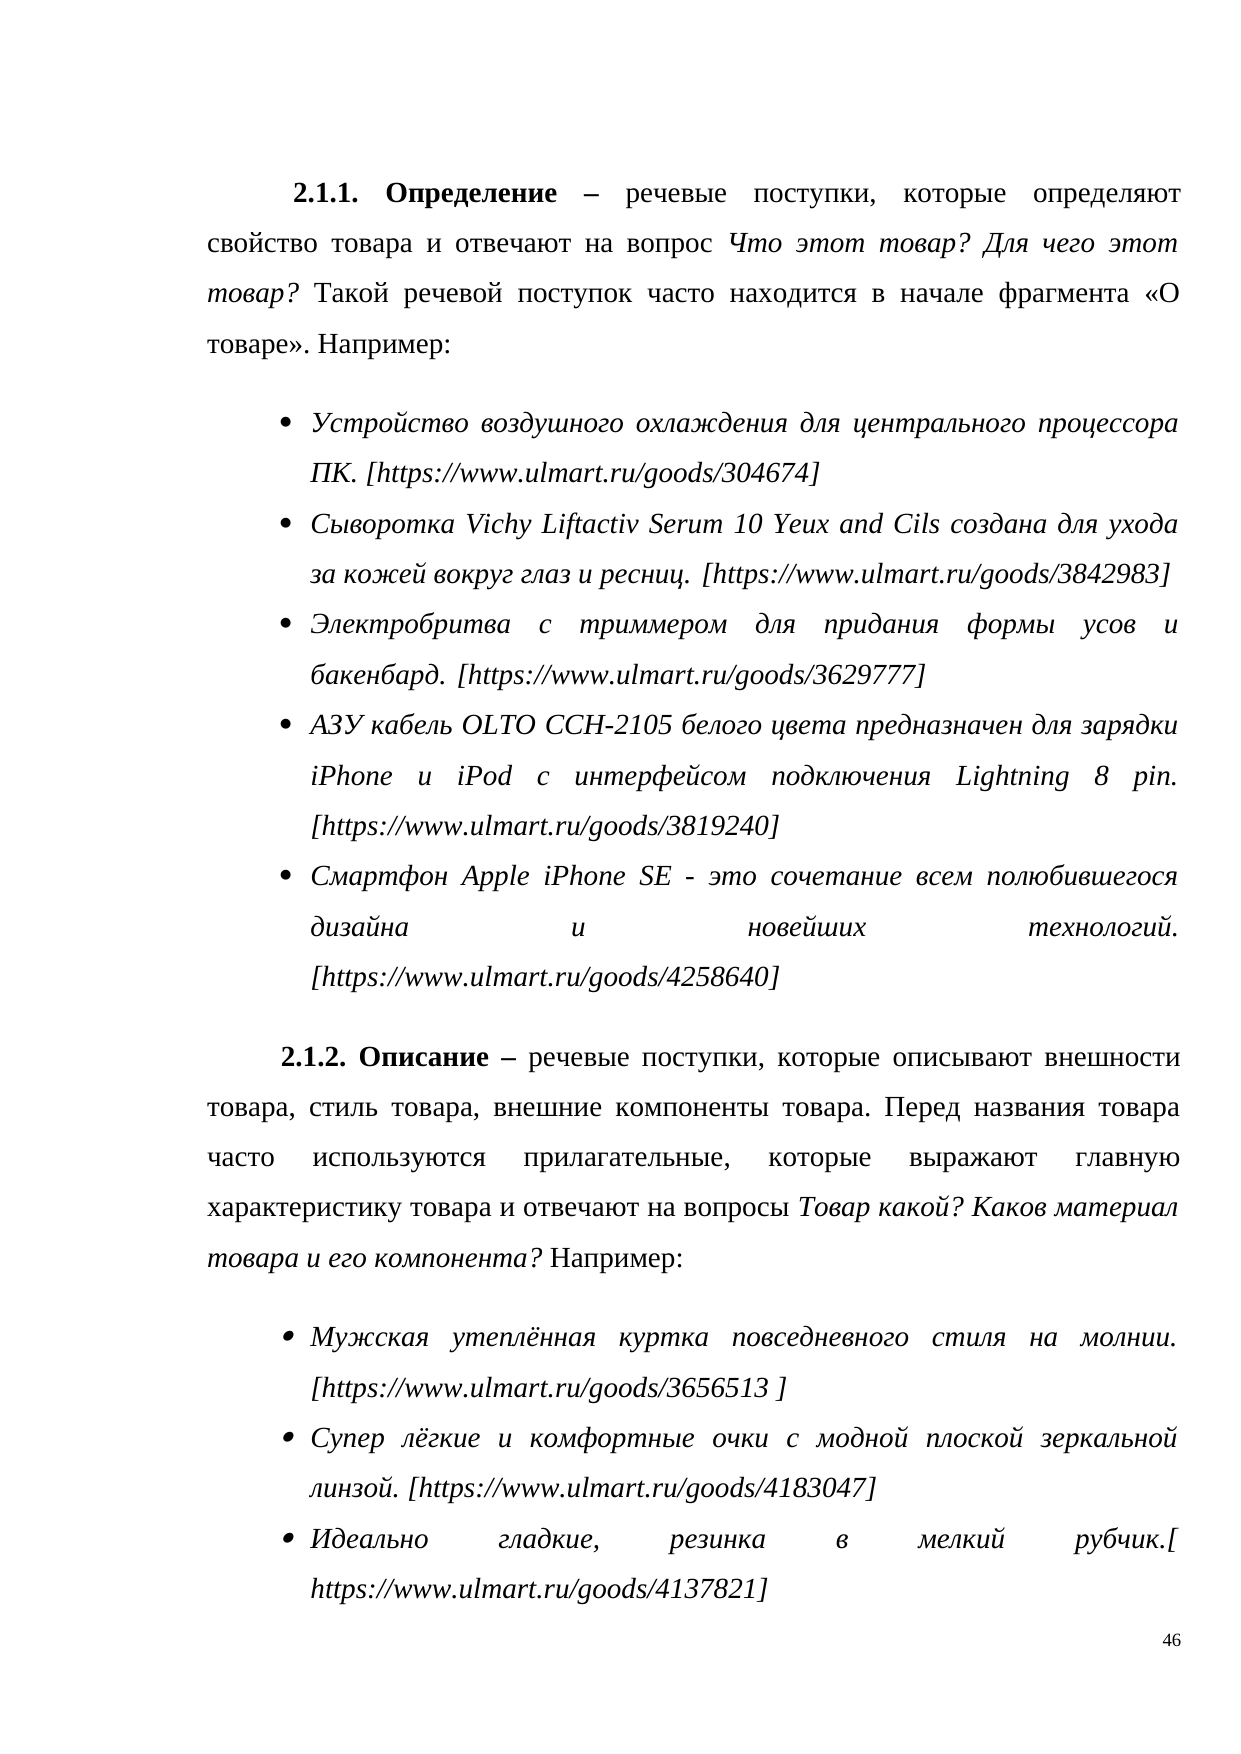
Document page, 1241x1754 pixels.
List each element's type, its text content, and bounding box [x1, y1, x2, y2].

list Мужская утеплённая куртка повседневного стиля на молнии. [https://www.ulmart.ru/goods/3656513 ] [281, 1319, 1181, 1403]
list Электробритва с триммером для придания формы усов и бакенбард. [https://www.ulmart.ru/goods/3629777] [281, 607, 1182, 691]
text 2.1.1. Определение – речевые поступки, которые определяют свойство товара и отвечают на вопрос Что этот товар? Для чего этот товар? Такой речевой поступок часто находится в начале фрагмента «О товаре». Например: [207, 175, 1181, 359]
list Сыворотка Vichy Liftactiv Serum 10 Yeux and Cils создана для ухода за кожей вокруг глаз и ресниц. [https://www.ulmart.ru/goods/3842983] [281, 506, 1182, 590]
list Идеально гладкие, резинка в мелкий рубчик.[ https://www.ulmart.ru/goods/4137821] [281, 1521, 1181, 1605]
list Супер лёгкие и комфортные очки с модной плоской зеркальной линзой. [https://www.ulmart.ru/goods/4183047] [281, 1420, 1181, 1504]
list Смартфон Apple iPhone SE - это сочетание всем полюбившегося дизайна и новейших технологий. [https://www.ulmart.ru/goods/4258640] [281, 858, 1182, 993]
list 2.1.2. Описание – речевые поступки, которые описывают внешности товара, стиль товара, внешние компоненты товара. Перед названия товара часто используются прилагательные, которые выражают главную характеристику товара и отвечают на вопросы Товар какой? Каков материал товара и его компонента? Например: [207, 1039, 1181, 1273]
list АЗУ кабель OLTO CCH-2105 белого цвета предназначен для зарядки iPhone и iPod с интерфейсом подключения Lightning 8 pin. [https://www.ulmart.ru/goods/3819240] [281, 707, 1182, 842]
list Устройство воздушного охлаждения для центрального процессора ПК. [https://www.ulmart.ru/goods/304674] [281, 405, 1182, 489]
